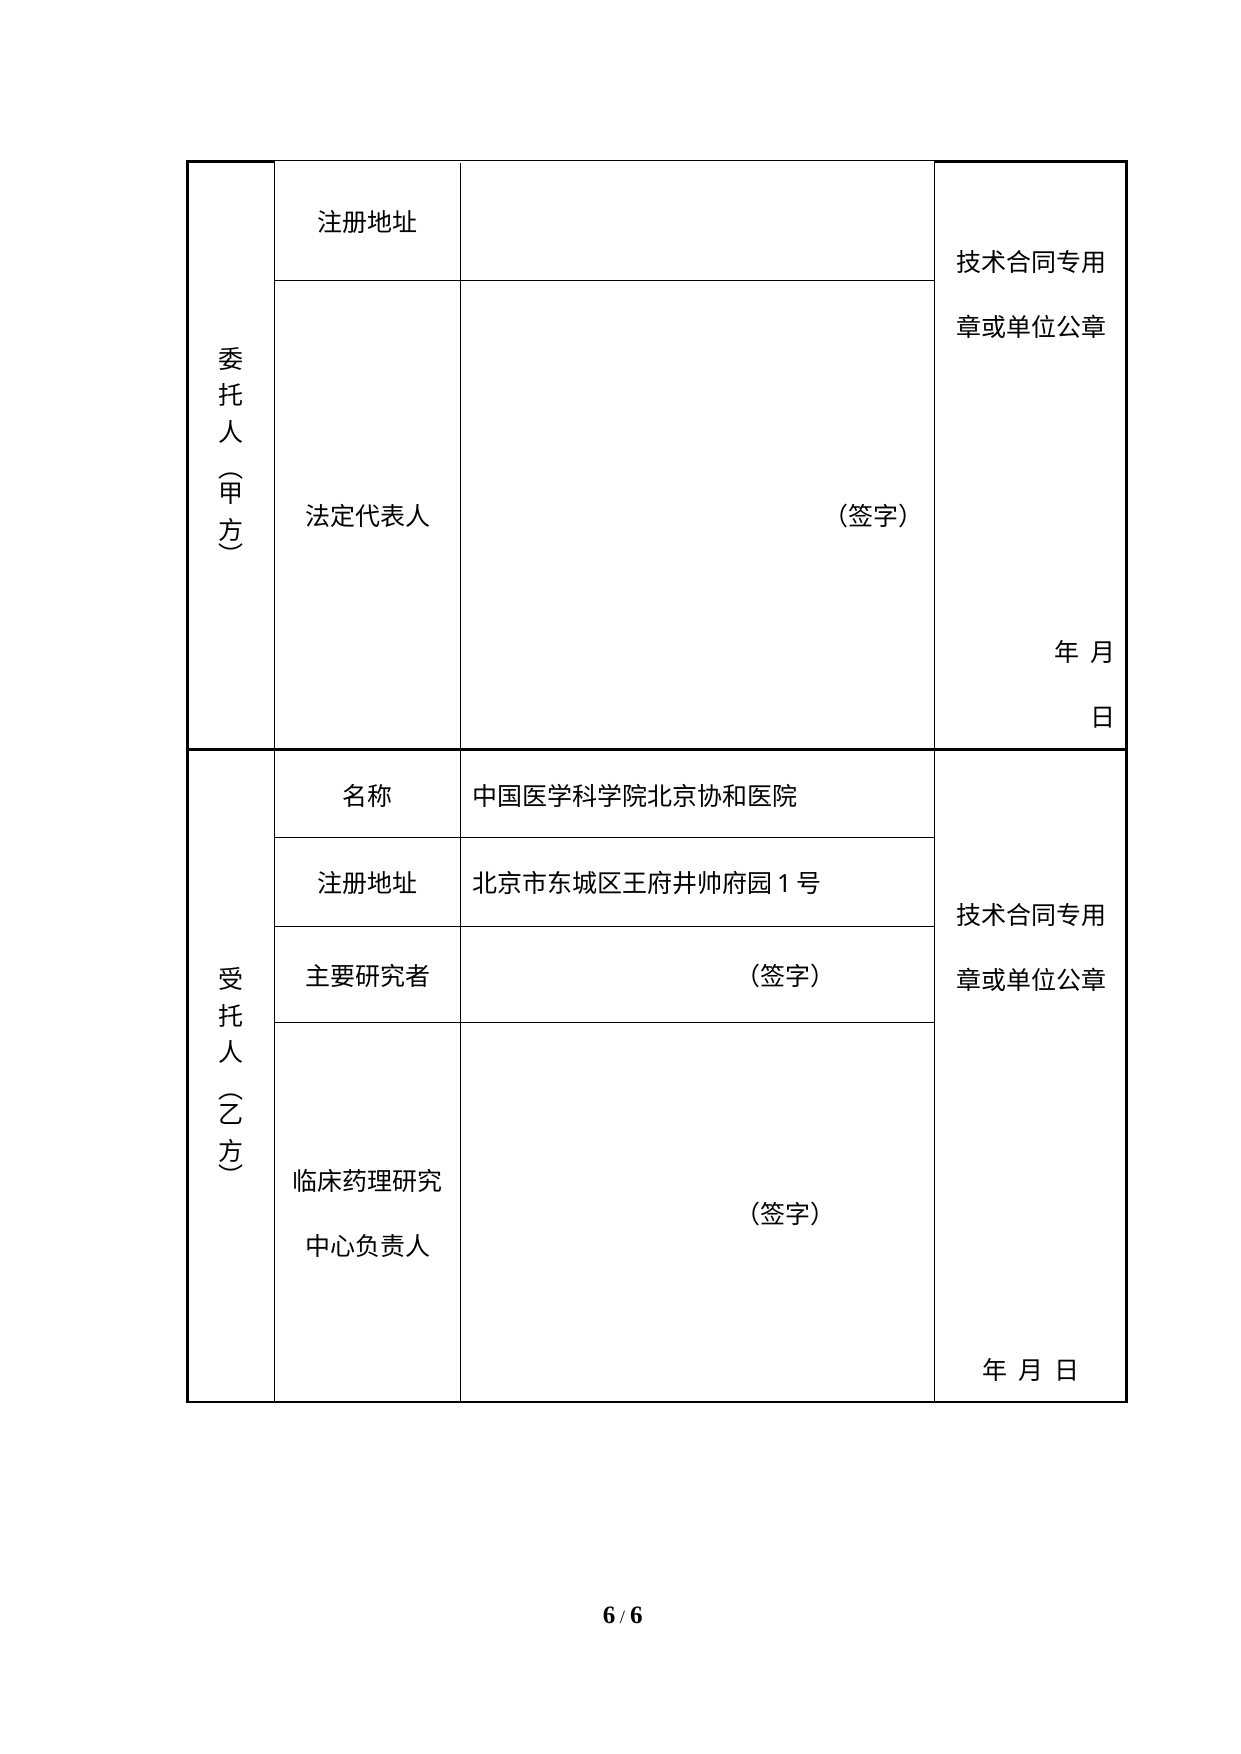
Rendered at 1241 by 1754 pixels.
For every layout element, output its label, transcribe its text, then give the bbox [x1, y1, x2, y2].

table_cell 法定代表人 [275, 281, 460, 748]
table_cell （签字） [461, 281, 934, 748]
table_cell 名称 [275, 751, 460, 837]
table_cell 注册地址 [275, 838, 460, 926]
table_header 技术合同专用章或单位公章 年 月 日 [935, 163, 1125, 748]
table_cell [461, 161, 934, 280]
table_cell 主要研究者 [275, 927, 460, 1022]
table_cell 技术合同专用章或单位公章 年 月 日 [935, 751, 1125, 1401]
table_header 委 托 人 （甲 方） [189, 163, 274, 748]
table_cell 受 托 人 （乙 方） [189, 751, 274, 1401]
table_cell （签字） [461, 927, 934, 1022]
table_cell 中国医学科学院北京协和医院 [461, 751, 934, 837]
table_cell 注册地址 [275, 161, 461, 280]
table_cell 北京市东城区王府井帅府园1号 [461, 838, 934, 926]
table_cell 临床药理研究中心负责人 [275, 1023, 460, 1401]
table_cell （签字） [461, 1023, 934, 1401]
